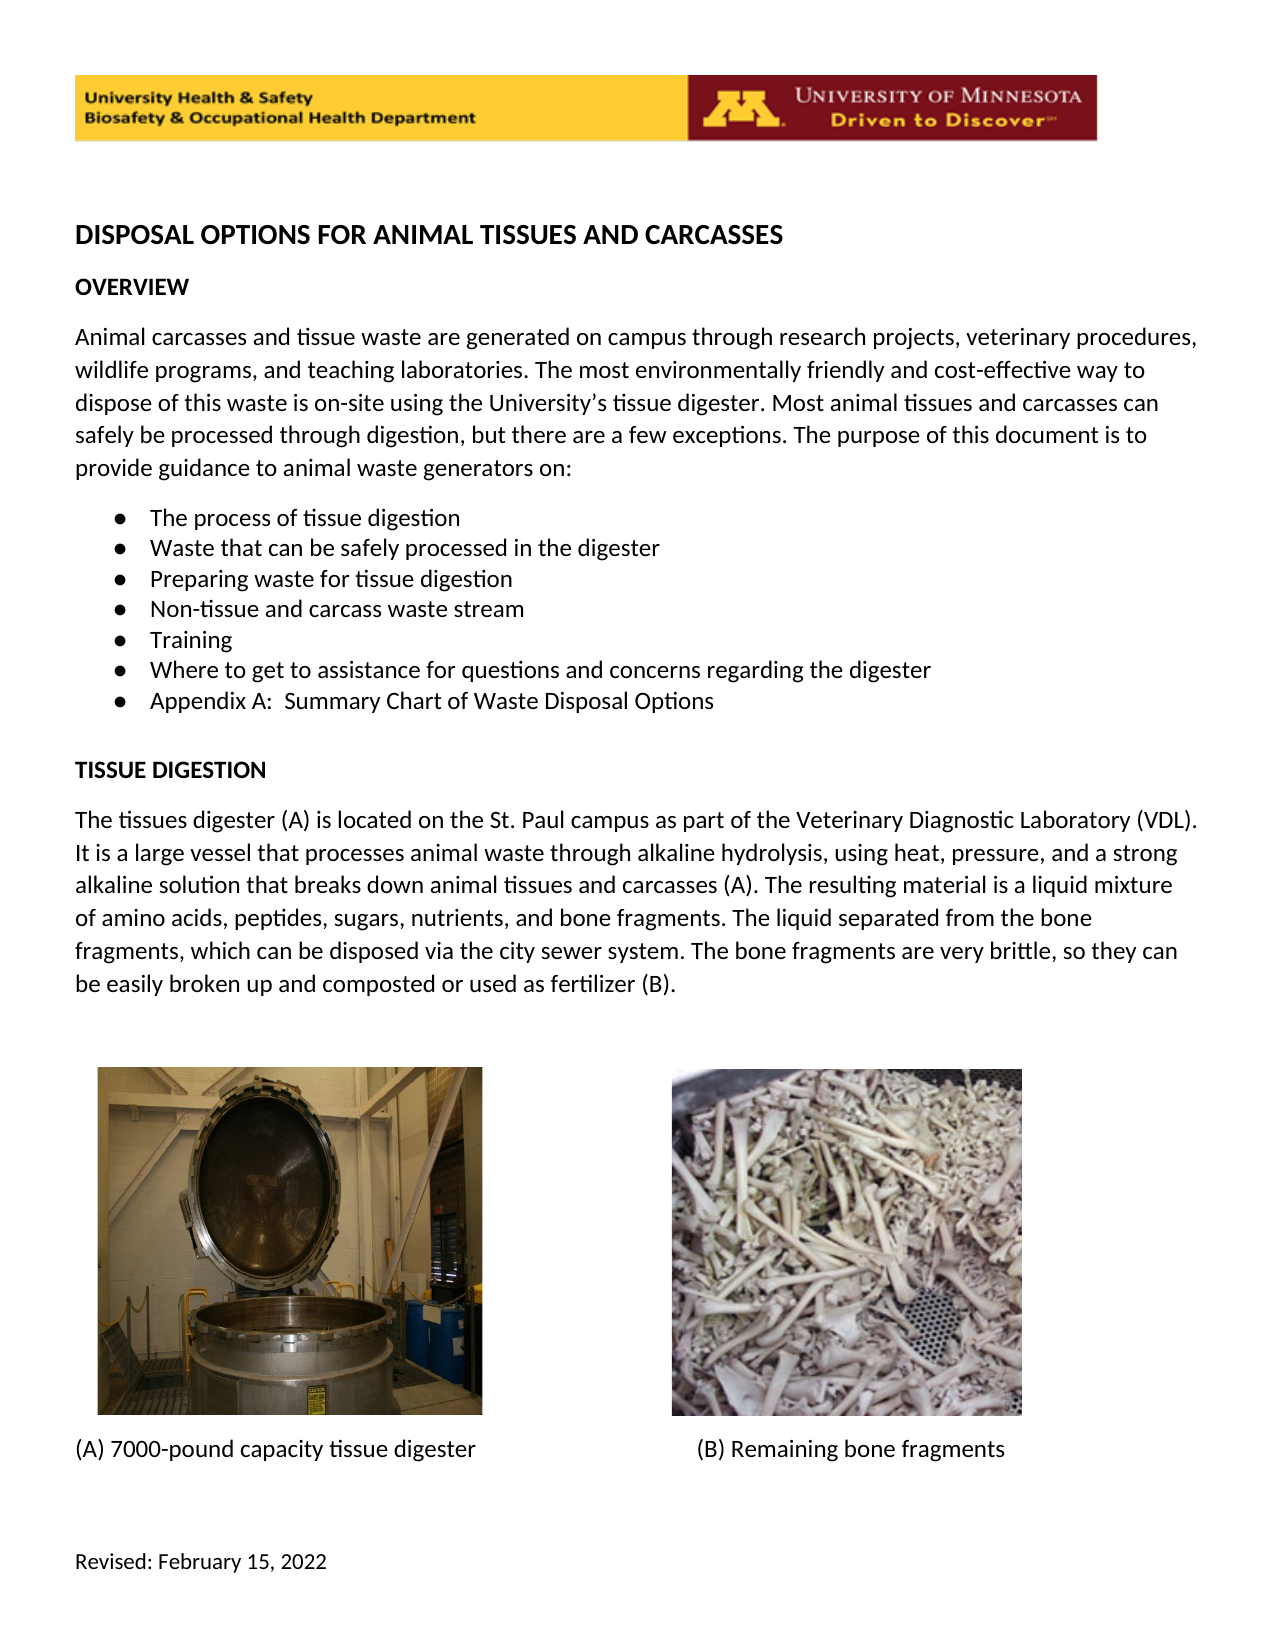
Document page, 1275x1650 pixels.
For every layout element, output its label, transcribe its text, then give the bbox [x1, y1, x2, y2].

text DISPOSAL OPTIONS FOR ANIMAL TISSUES AND CARCASSES [75, 216, 1200, 252]
list Waste that can be safely processed in the digester [112, 533, 1200, 563]
list The process of tissue digestion [112, 502, 1200, 533]
picture [97, 1067, 483, 1415]
picture [671, 1069, 1022, 1416]
text (A) 7000-pound capacity tissue digester (B) Remaining bone fragments [75, 1433, 1200, 1464]
list Training [112, 624, 1200, 655]
list Where to get to assistance for questions and concerns regarding the digester [112, 655, 1200, 685]
picture [75, 75, 1099, 143]
text Animal carcasses and tissue waste are generated on campus through research projects, veterinary procedures, wildlife programs, and teaching laboratories. The most environmentally friendly and cost-effective way to dispose of this waste is on-site using the University’s tissue digester. Most animal tissues and carcasses can safely be processed through digestion, but there are a few exceptions. The purpose of this document is to provide guidance to animal waste generators on: [75, 321, 1200, 483]
list Preparing waste for tissue digestion [112, 563, 1200, 594]
text The tissues digester (A) is located on the St. Paul campus as part of the Veterinary Diagnostic Laboratory (VDL). It is a large vessel that processes animal waste through alkaline hydrolysis, using heat, pressure, and a strong alkaline solution that breaks down animal tissues and carcasses (A). The resulting material is a liquid mixture of amino acids, peptides, sugars, nutrients, and bone fragments. The liquid separated from the bone fragments, which can be disposed via the city sewer system. The bone fragments are very brittle, so they can be easily broken up and composted or used as fertilizer (B). [75, 804, 1200, 999]
text OVERVIEW [75, 271, 1200, 302]
list Non-tissue and carcass waste stream [112, 594, 1200, 624]
text TISSUE DIGESTION [75, 754, 1200, 785]
list Appendix A: Summary Chart of Waste Disposal Options [112, 685, 1200, 716]
